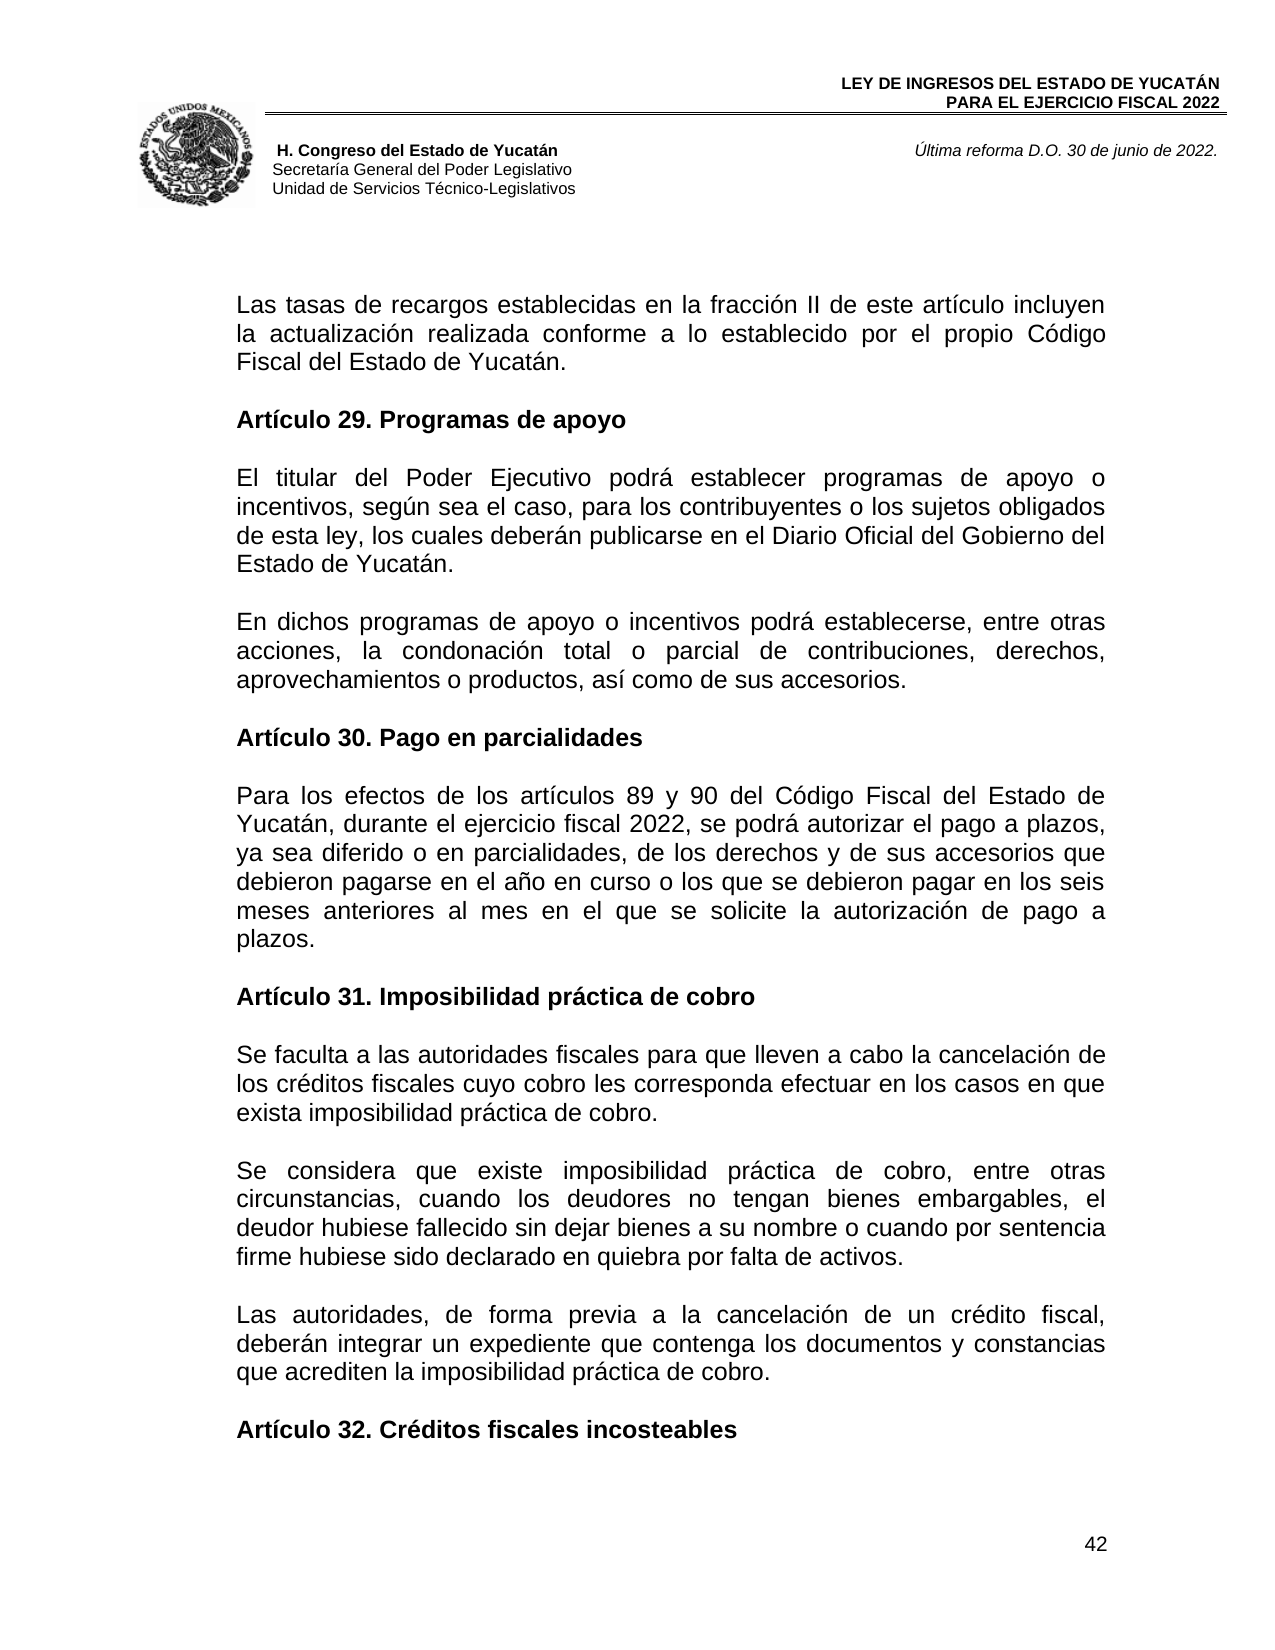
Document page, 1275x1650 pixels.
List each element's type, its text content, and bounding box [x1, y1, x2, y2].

text Artículo 29. Programas de apoyo [236, 405, 1107, 434]
text Artículo 31. Imposibilidad práctica de cobro [236, 982, 1107, 1011]
text Artículo 30. Pago en parcialidades [236, 723, 1107, 752]
text Se faculta a las autoridades fiscales para que lleven a cabo la cancelación de los créditos fiscales cuyo cobro les corresponda efectuar en los casos en que exista imposibilidad práctica de cobro. [236, 1040, 1107, 1127]
text En dichos programas de apoyo o incentivos podrá establecerse, entre otras acciones, la condonación total o parcial de contribuciones, derechos, aprovechamientos o productos, así como de sus accesorios. [236, 607, 1107, 694]
text Las autoridades, de forma previa a la cancelación de un crédito fiscal, deberán integrar un expediente que contenga los documentos y constancias que acrediten la imposibilidad práctica de cobro. [236, 1300, 1107, 1386]
text Artículo 32. Créditos fiscales incosteables [236, 1415, 1107, 1444]
text Para los efectos de los artículos 89 y 90 del Código Fiscal del Estado de Yucatán, durante el ejercicio fiscal 2022, se podrá autorizar el pago a plazos, ya sea diferido o en parcialidades, de los derechos y de sus accesorios que debieron pagarse en el año en curso o los que se debieron pagar en los seis meses anteriores al mes en el que se solicite la autorización de pago a plazos. [236, 781, 1107, 953]
text Las tasas de recargos establecidas en la fracción II de este artículo incluyen la actualización realizada conforme a lo establecido por el propio Código Fiscal del Estado de Yucatán. [236, 290, 1107, 376]
text El titular del Poder Ejecutivo podrá establecer programas de apoyo o incentivos, según sea el caso, para los contribuyentes o los sujetos obligados de esta ley, los cuales deberán publicarse en el Diario Oficial del Gobierno del Estado de Yucatán. [236, 463, 1107, 578]
text Se considera que existe imposibilidad práctica de cobro, entre otras circunstancias, cuando los deudores no tengan bienes embargables, el deudor hubiese fallecido sin dejar bienes a su nombre o cuando por sentencia firme hubiese sido declarado en quiebra por falta de activos. [236, 1156, 1107, 1271]
